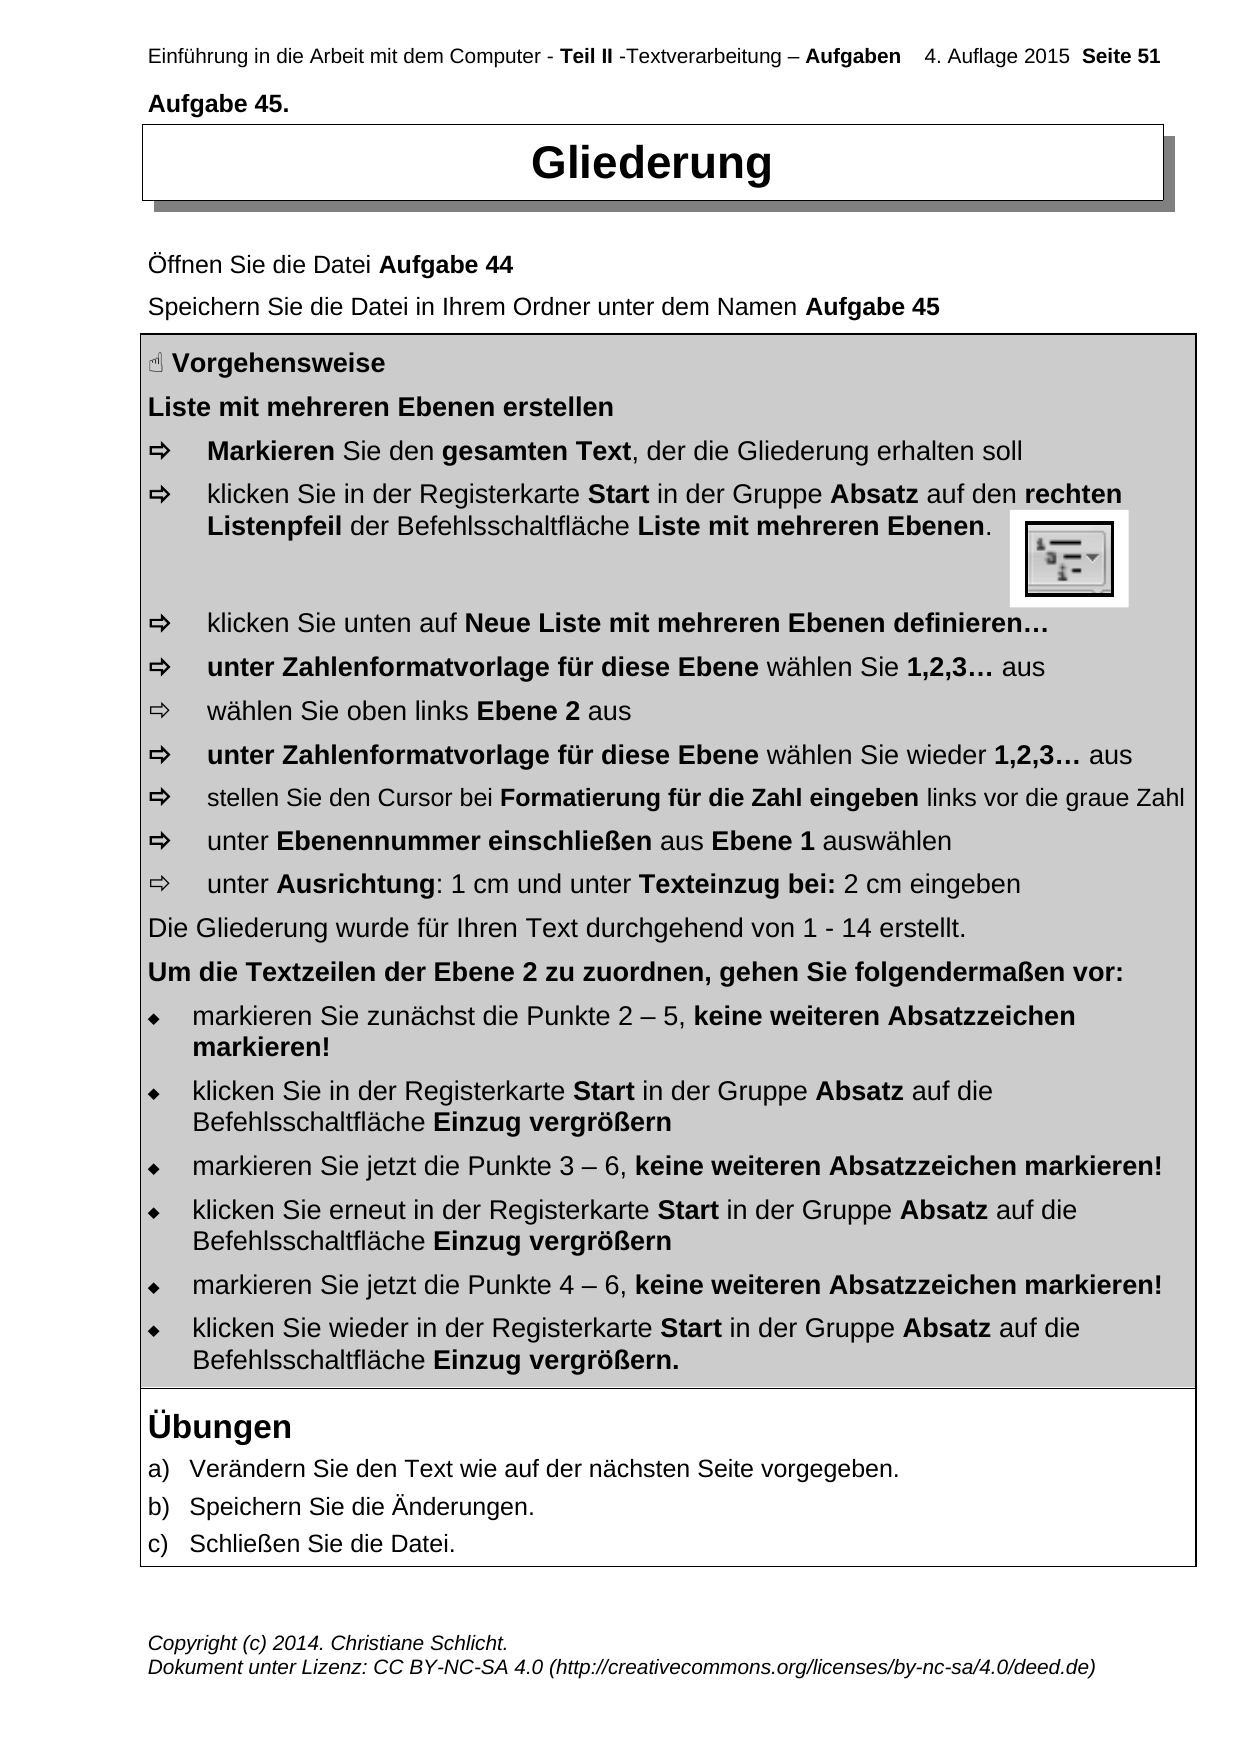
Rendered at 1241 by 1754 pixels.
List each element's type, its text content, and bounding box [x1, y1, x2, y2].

table_header Vorgehensweise Liste mit mehreren Ebenen erstellen Markieren Sie den gesamten Text, der die Gliederung erhalten soll klicken Sie in der Registerkarte Start in der Gruppe Absatz auf den rechten Listenpfeil der Befehlsschaltfläche Liste mit mehreren Ebenen. klicken Sie unten auf Neue Liste mit mehreren Ebenen definieren… unter Zahlenformatvorlage für diese Ebene wählen Sie 1,2,3… aus wählen Sie oben links Ebene 2 aus unter Zahlenformatvorlage für diese Ebene wählen Sie wieder 1,2,3… aus stellen Sie den Cursor bei Formatierung für die Zahl eingeben links vor die graue Zahl unter Ebenennummer einschließen aus Ebene 1 auswählen unter Ausrichtung: 1 cm und unter Texteinzug bei: 2 cm eingeben Die Gliederung wurde für Ihren Text durchgehend von 1 - 14 erstellt. Um die Textzeilen der Ebene 2 zu zuordnen, gehen Sie folgendermaßen vor: markieren Sie zunächst die Punkte 2 – 5, keine weiteren Absatzzeichen markieren! klicken Sie in der Registerkarte Start in der Gruppe Absatz auf die Befehlsschaltfläche Einzug vergrößern markieren Sie jetzt die Punkte 3 – 6, keine weiteren Absatzzeichen markieren! klicken Sie erneut in der Registerkarte Start in der Gruppe Absatz auf die Befehlsschaltfläche Einzug vergrößern markieren Sie jetzt die Punkte 4 – 6, keine weiteren Absatzzeichen markieren! klicken Sie wieder in der Registerkarte Start in der Gruppe Absatz auf die Befehlsschaltfläche Einzug vergrößern. [141, 335, 1195, 1387]
text Öffnen Sie die Datei Aufgabe 44 [148, 251, 1181, 279]
text Speichern Sie die Datei in Ihrem Ordner unter dem Namen Aufgabe 45 [148, 292, 1181, 321]
table_cell Übungen Verändern Sie den Text wie auf der nächsten Seite vorgegeben. Speichern Sie die Änderungen. Schließen Sie die Datei. [141, 1389, 1195, 1566]
